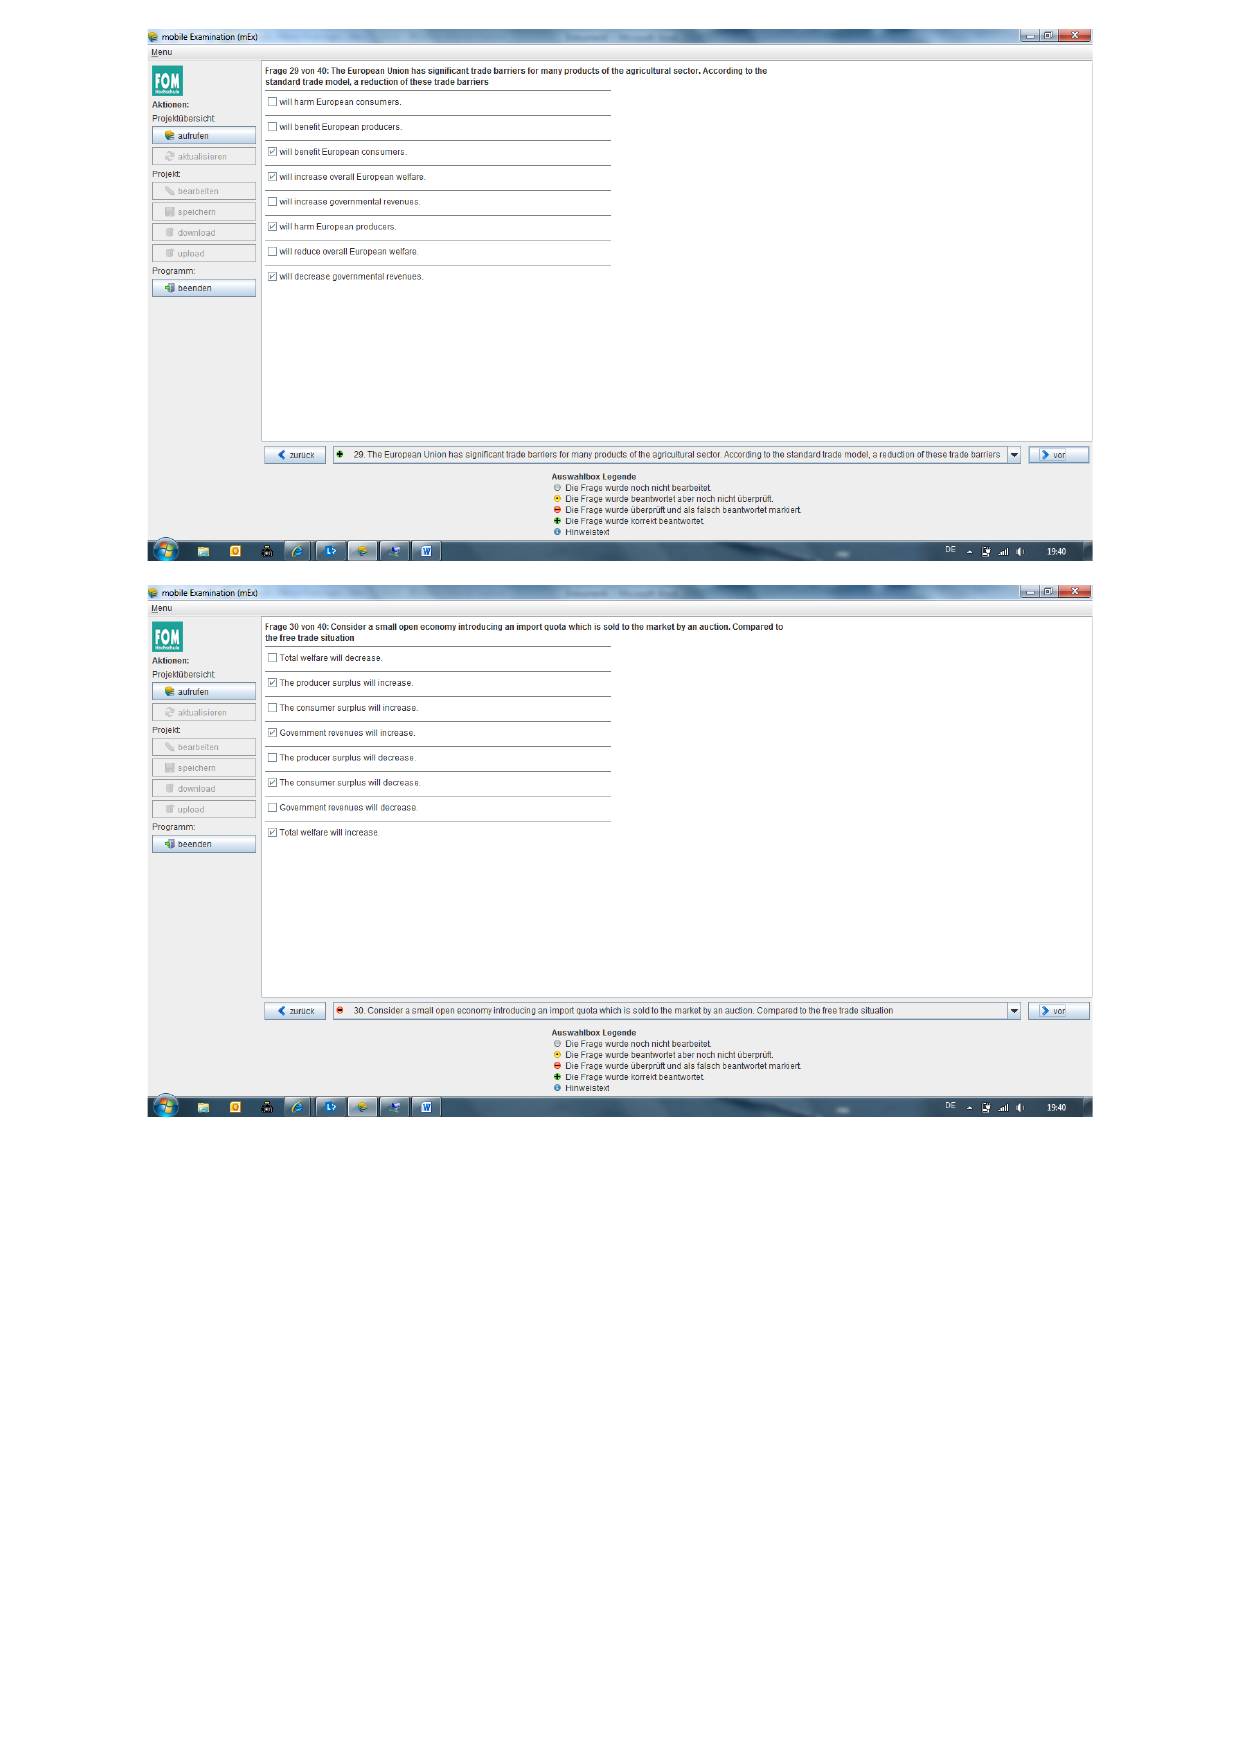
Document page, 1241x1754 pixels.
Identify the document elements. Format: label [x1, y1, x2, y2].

picture [147, 585, 1093, 1117]
picture [147, 29, 1093, 561]
